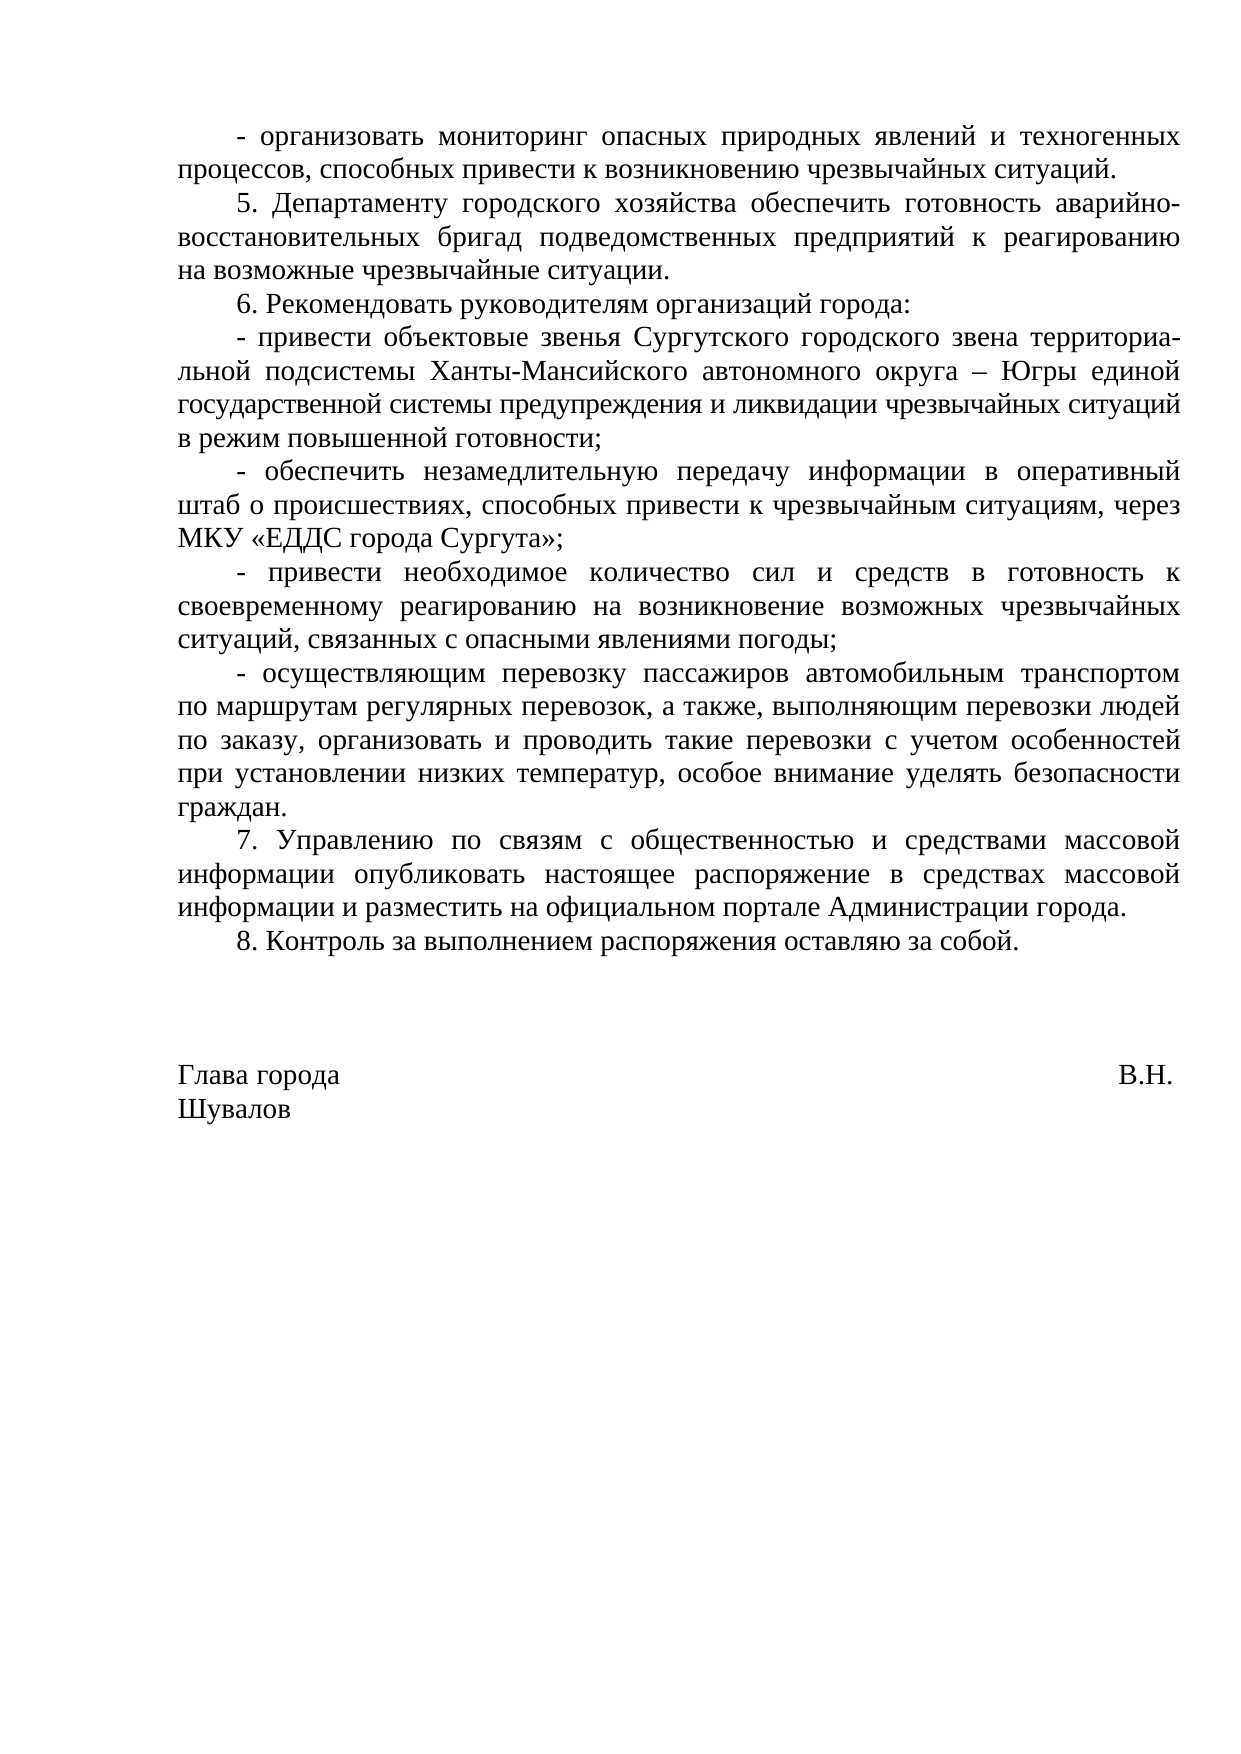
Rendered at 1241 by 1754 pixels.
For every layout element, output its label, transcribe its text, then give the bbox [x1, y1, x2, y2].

text - организовать мониторинг опасных природных явлений и техногенных процессов, способных привести к возникновению чрезвычайных ситуаций. [177, 118, 1181, 185]
text 6. Рекомендовать руководителям организаций города: [177, 286, 1181, 319]
text - привести объектовые звенья Сургутского городского звена территориа-льной подсистемы Ханты-Мансийского автономного округа – Югры единой государственной системы предупреждения и ликвидации чрезвычайных ситуаций в режим повышенной готовности; [177, 319, 1181, 453]
text 5. Департаменту городского хозяйства обеспечить готовность аварийно-восстановительных бригад подведомственных предприятий к реагированию на возможные чрезвычайные ситуации. [177, 185, 1181, 286]
text 8. Контроль за выполнением распоряжения оставляю за собой. [177, 923, 1181, 957]
text - осуществляющим перевозку пассажиров автомобильным транспортом по маршрутам регулярных перевозок, а также, выполняющим перевозки людей по заказу, организовать и проводить такие перевозки с учетом особенностей при установлении низких температур, особое внимание уделять безопасности граждан. [177, 655, 1181, 822]
text - привести необходимое количество сил и средств в готовность к своевременному реагированию на возникновение возможных чрезвычайных ситуаций, связанных с опасными явлениями погоды; [177, 554, 1181, 655]
text 7. Управлению по связям с общественностью и средствами массовой информации опубликовать настоящее распоряжение в средствах массовой информации и разместить на официальном портале Администрации города. [177, 822, 1181, 923]
text - обеспечить незамедлительную передачу информации в оперативный штаб о происшествиях, способных привести к чрезвычайным ситуациям, через МКУ «ЕДДС города Сургута»; [177, 453, 1181, 554]
text Глава города В.Н. Шувалов [177, 1057, 1181, 1124]
